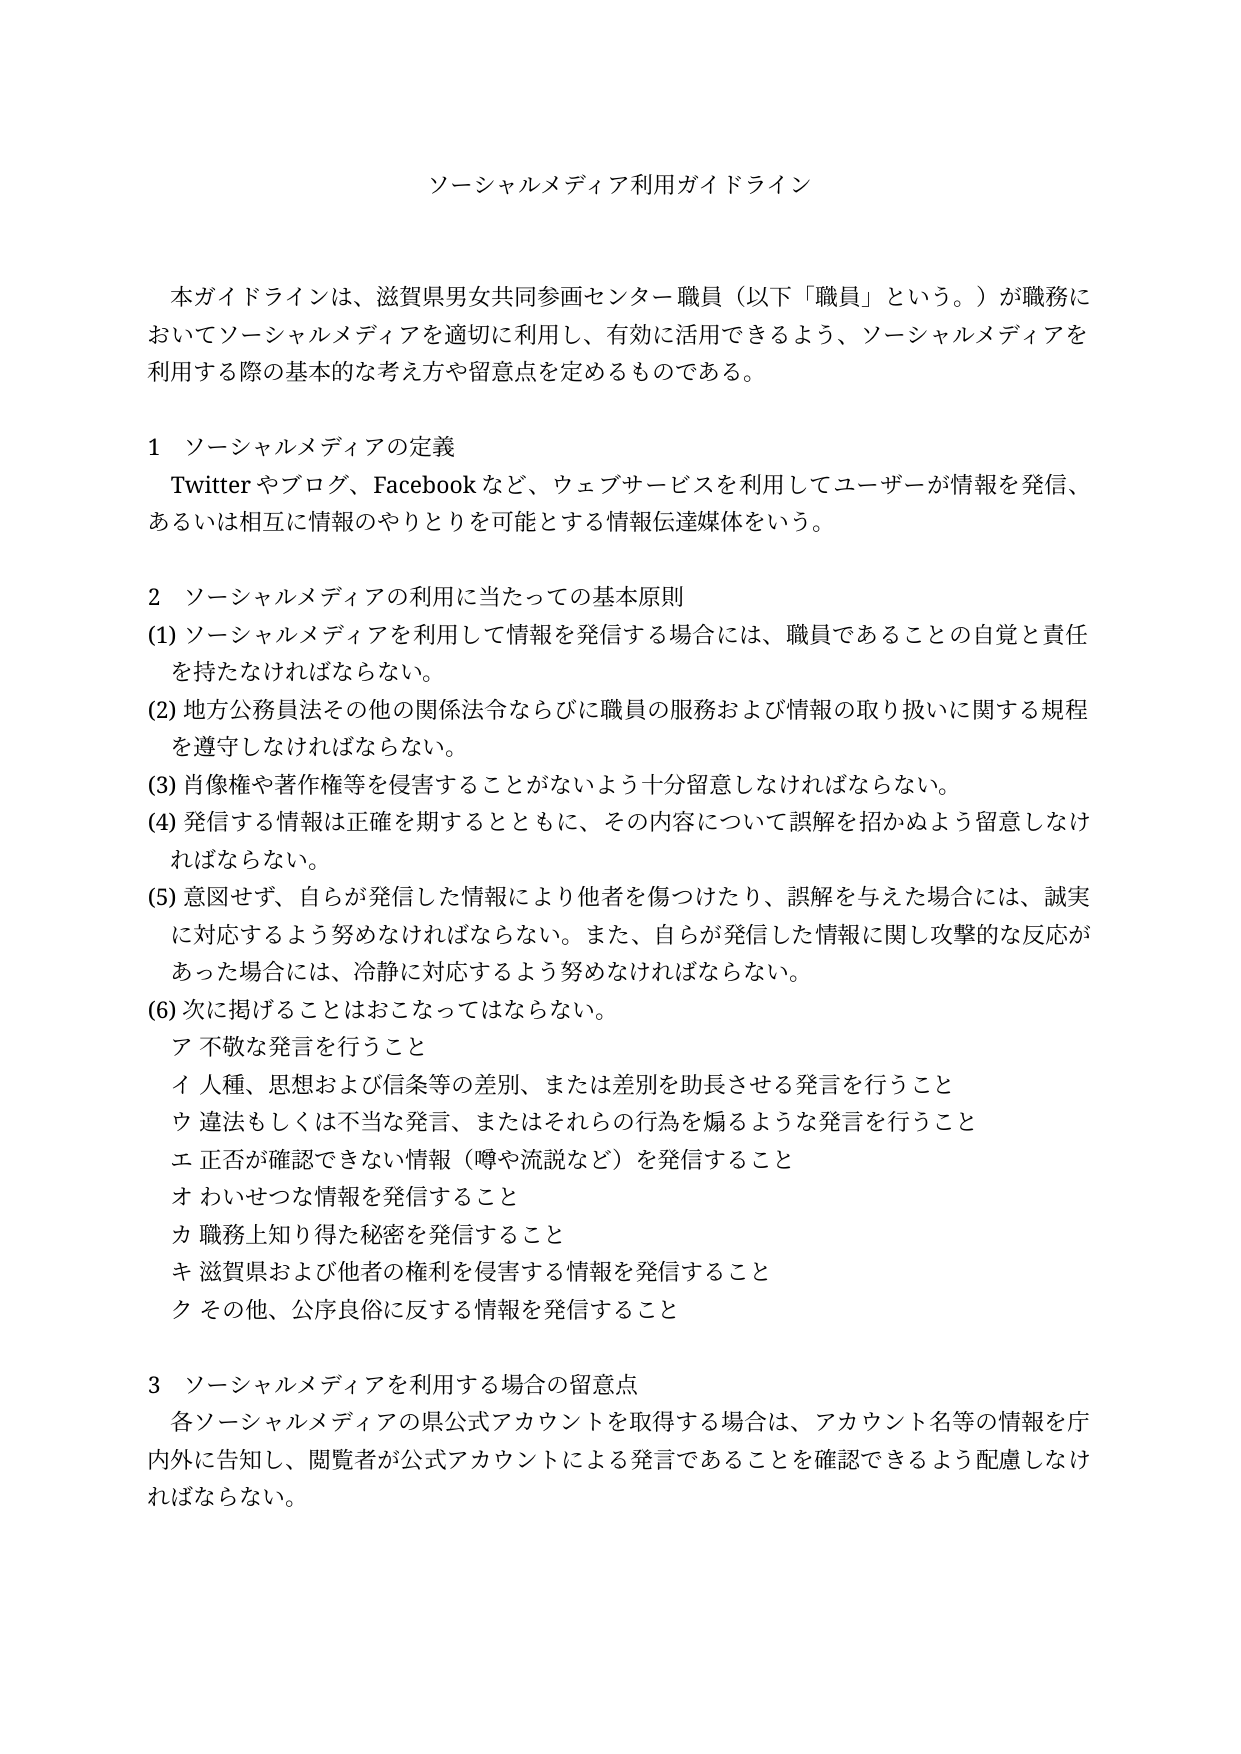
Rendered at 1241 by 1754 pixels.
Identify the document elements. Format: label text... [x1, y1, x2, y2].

text ウ 違法もしくは不当な発言、またはそれらの行為を煽るような発言を行うこと [148, 1102, 1092, 1139]
text ア 不敬な発言を行うこと [148, 1027, 1092, 1064]
text (6) 次に掲げることはおこなってはならない。 [148, 989, 1092, 1027]
text (5) 意図せず、自らが発信した情報により他者を傷つけたり、誤解を与えた場合には、誠実に対応するよう努めなければならない。また、自らが発信した情報に関し攻撃的な反応があった場合には、冷静に対応するよう努めなければならない。 [148, 877, 1092, 989]
text キ 滋賀県および他者の権利を侵害する情報を発信すること [148, 1252, 1092, 1289]
text オ わいせつな情報を発信すること [148, 1177, 1092, 1214]
text ソーシャルメディア利用ガイドライン [148, 164, 1092, 202]
text 2 ソーシャルメディアの利用に当たっての基本原則 [148, 577, 1092, 614]
text (4) 発信する情報は正確を期するとともに、その内容について誤解を招かぬよう留意しなければならない。 [148, 802, 1092, 877]
text Twitterやブログ、Facebookなど、ウェブサービスを利用してユーザーが情報を発信、あるいは相互に情報のやりとりを可能とする情報伝達媒体をいう。 [148, 464, 1092, 539]
text ク その他、公序良俗に反する情報を発信すること [148, 1289, 1092, 1327]
text カ 職務上知り得た秘密を発信すること [148, 1214, 1092, 1252]
text (1) ソーシャルメディアを利用して情報を発信する場合には、職員であることの自覚と責任を持たなければならない。 [148, 614, 1092, 689]
text 3 ソーシャルメディアを利用する場合の留意点 [148, 1364, 1092, 1402]
text イ 人種、思想および信条等の差別、または差別を助長させる発言を行うこと [148, 1064, 1092, 1102]
text 1 ソーシャルメディアの定義 [148, 427, 1092, 464]
text (3) 肖像権や著作権等を侵害することがないよう十分留意しなければならない。 [148, 764, 1092, 802]
text エ 正否が確認できない情報（噂や流説など）を発信すること [148, 1139, 1092, 1177]
text (2) 地方公務員法その他の関係法令ならびに職員の服務および情報の取り扱いに関する規程を遵守しなければならない。 [148, 689, 1092, 764]
text 各ソーシャルメディアの県公式アカウントを取得する場合は、アカウント名等の情報を庁内外に告知し、閲覧者が公式アカウントによる発言であることを確認できるよう配慮しなければならない。 [148, 1402, 1092, 1514]
text 本ガイドラインは、滋賀県男女共同参画センター職員（以下「職員」という。）が職務においてソーシャルメディアを適切に利用し、有効に活用できるよう、ソーシャルメディアを利用する際の基本的な考え方や留意点を定めるものである。 [148, 277, 1092, 389]
